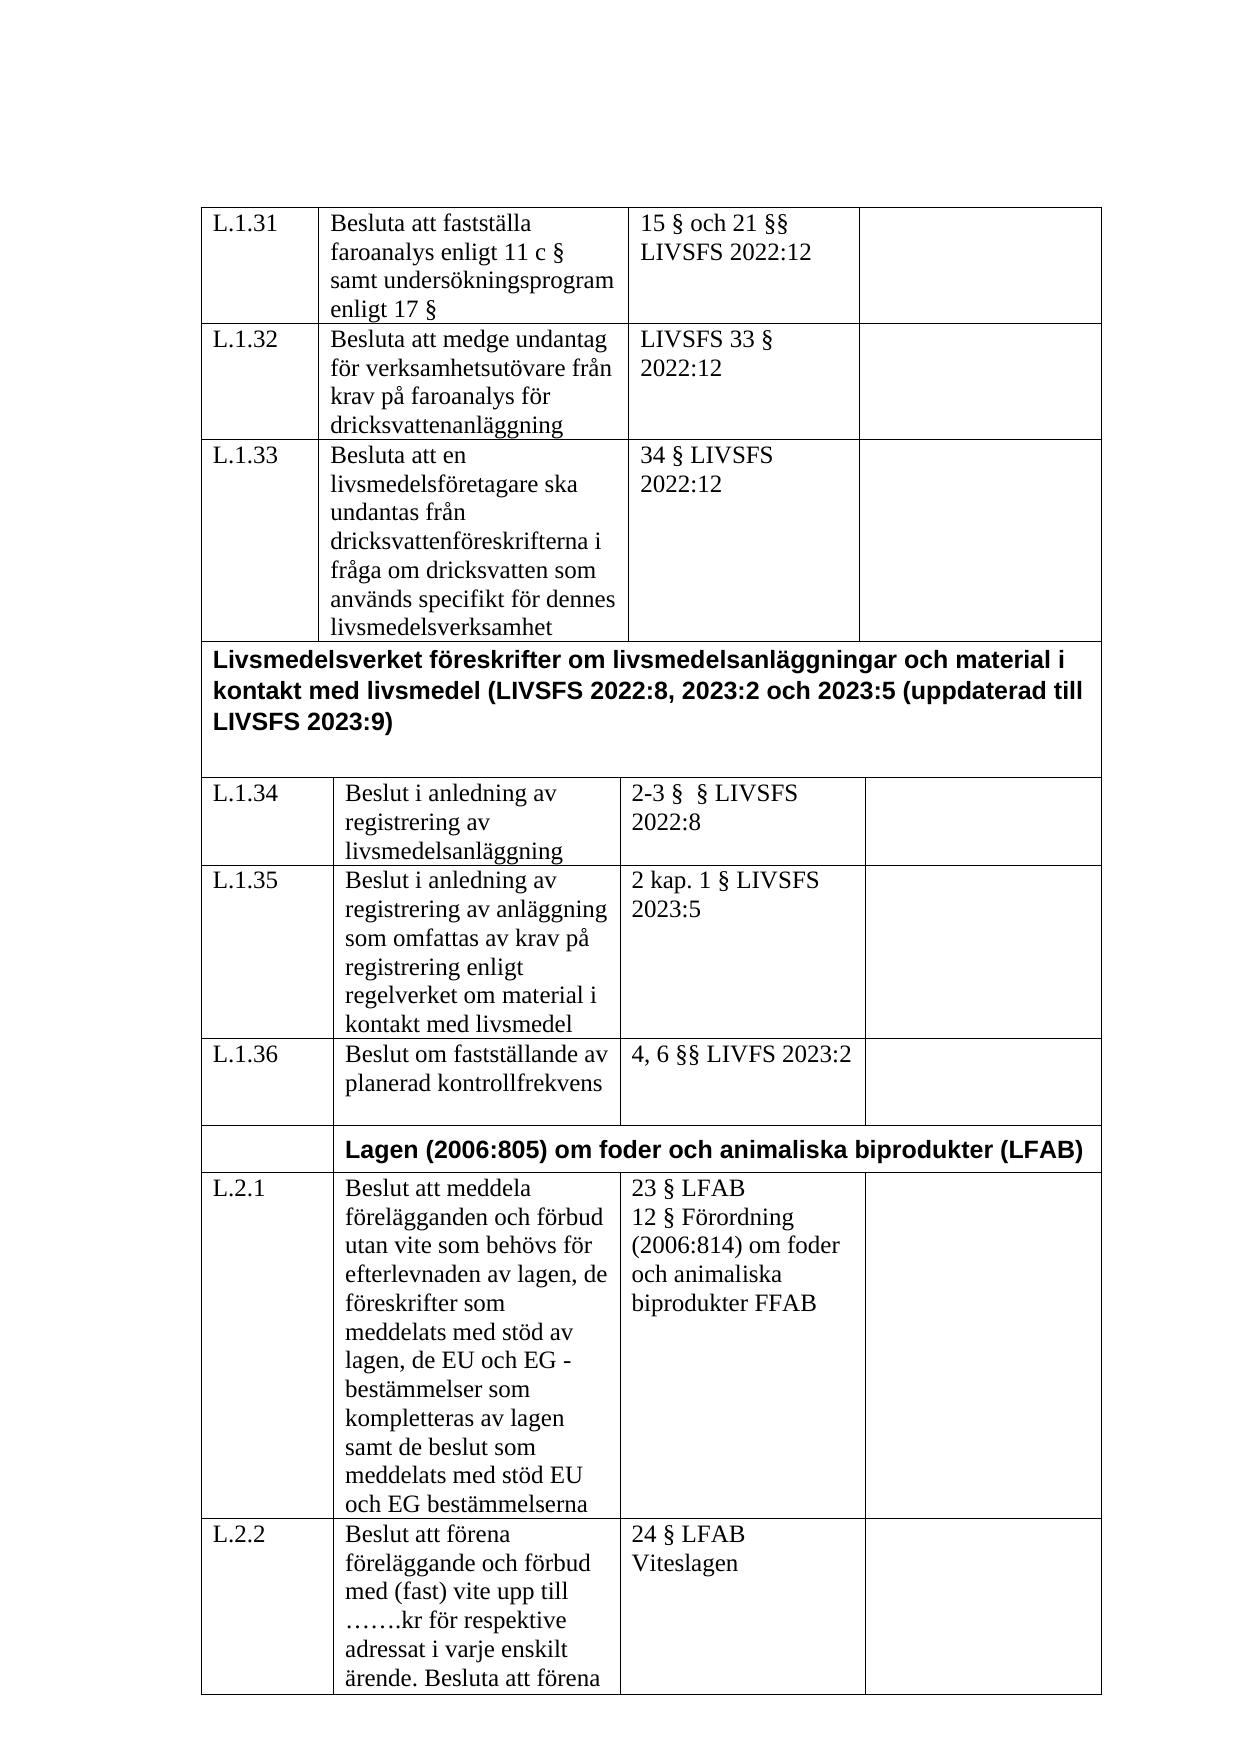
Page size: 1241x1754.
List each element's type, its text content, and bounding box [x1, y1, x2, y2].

table_cell [860, 324, 1101, 439]
table_cell L.1.31 [202, 208, 318, 323]
table_cell [860, 208, 1101, 323]
table_cell L.2.2 [202, 1519, 333, 1694]
table_cell L.1.35 [202, 866, 333, 1038]
table_cell Lagen (2006:805) om foder och animaliska biprodukter (LFAB) [334, 1126, 1101, 1172]
table_cell [866, 1519, 1101, 1694]
table_cell 15 § och 21 §§ LIVSFS 2022:12 [629, 208, 859, 323]
table_cell [866, 1173, 1101, 1518]
table_cell 2-3 § § LIVSFS 2022:8 [621, 778, 865, 864]
table_cell LIVSFS 33 § 2022:12 [629, 324, 859, 439]
table_cell Besluta att fastställa faroanalys enligt 11 c § samt undersökningsprogram enligt 17 § [319, 208, 628, 323]
table_cell Beslut om fastställande av planerad kontrollfrekvens [334, 1039, 620, 1125]
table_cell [621, 1519, 865, 1694]
table_cell 4, 6 §§ LIVFS 2023:2 [621, 1039, 865, 1125]
table_cell L.2.1 [202, 1173, 333, 1518]
table_cell [866, 866, 1101, 1038]
table_cell [202, 1126, 333, 1172]
table_cell L.1.36 [202, 1039, 333, 1125]
table_cell Livsmedelsverket föreskrifter om livsmedelsanläggningar och material i kontakt med livsmedel (LIVSFS 2022:8, 2023:2 och 2023:5 (uppdaterad till LIVSFS 2023:9) [202, 642, 1101, 777]
table_cell [860, 440, 1101, 641]
table_cell [866, 1039, 1101, 1125]
table_cell Besluta att en livsmedelsföretagare ska undantas från dricksvattenföreskrifterna i fråga om dricksvatten som används specifikt för dennes livsmedelsverksamhet [319, 440, 628, 641]
table_cell L.1.32 [202, 324, 318, 439]
table_cell 2 kap. 1 § LIVSFS 2023:5 [621, 866, 865, 1038]
table_cell [866, 778, 1101, 864]
table_cell Beslut i anledning av registrering av anläggning som omfattas av krav på registrering enligt regelverket om material i kontakt med livsmedel [334, 866, 620, 1038]
table_cell Beslut att meddela förelägganden och förbud utan vite som behövs för efterlevnaden av lagen, de föreskrifter som meddelats med stöd av lagen, de EU och EG -bestämmelser som kompletteras av lagen samt de beslut som meddelats med stöd EU och EG bestämmelserna [334, 1173, 620, 1518]
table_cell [334, 1519, 620, 1694]
table_cell L.1.34 [202, 778, 333, 864]
table_cell Besluta att medge undantag för verksamhetsutövare från krav på faroanalys för dricksvattenanläggning [319, 324, 628, 439]
table_cell 23 § LFAB 12 § Förordning (2006:814) om foder och animaliska biprodukter FFAB [621, 1173, 865, 1518]
table_cell Beslut i anledning av registrering av livsmedelsanläggning [334, 778, 620, 864]
table_cell L.1.33 [202, 440, 318, 641]
table_cell 34 § LIVSFS 2022:12 [629, 440, 859, 641]
